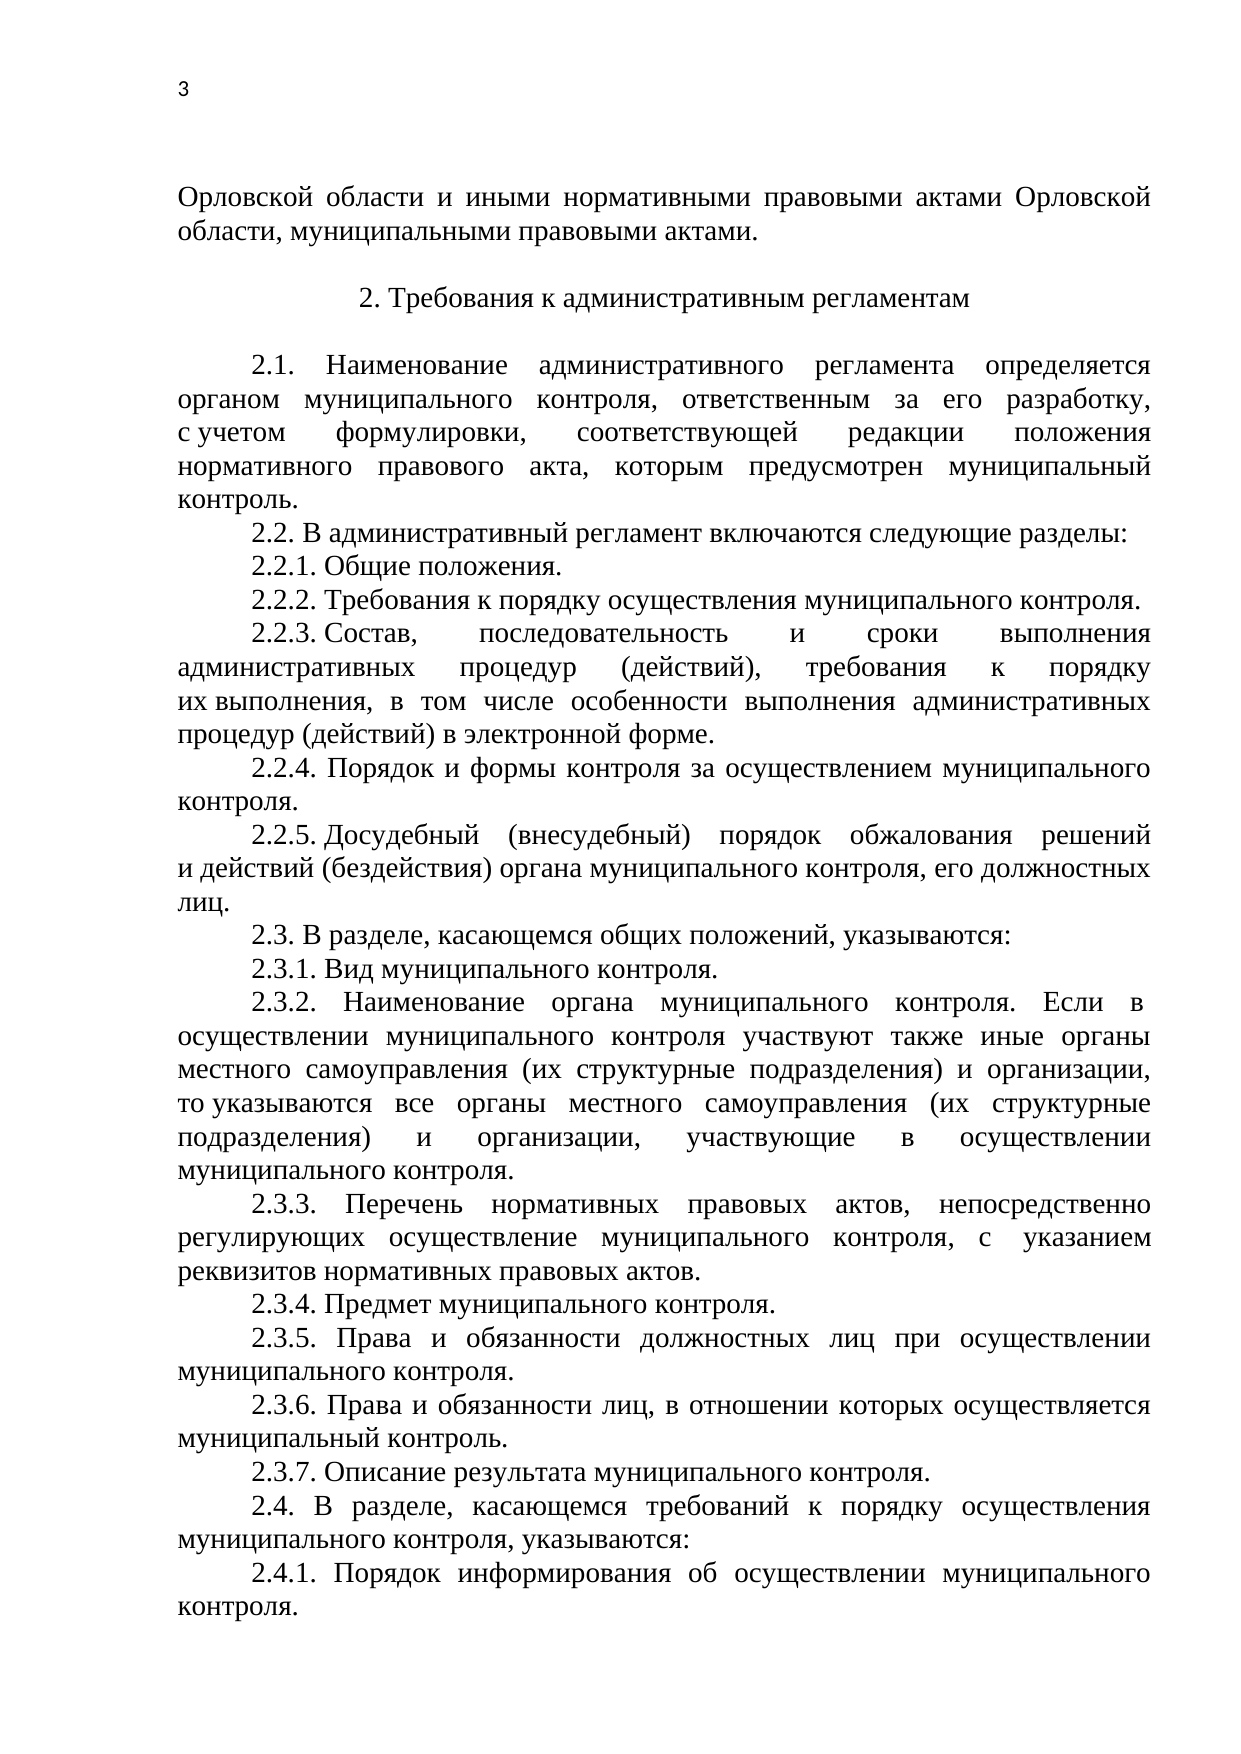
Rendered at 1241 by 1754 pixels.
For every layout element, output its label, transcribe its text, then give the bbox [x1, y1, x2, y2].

text 2.3.4. Предмет муниципального контроля. [177, 1286, 1152, 1320]
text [177, 179, 1152, 247]
text 2.3.1. Вид муниципального контроля. [177, 951, 1152, 984]
text 2.4. В разделе, касающемся требований к порядку осуществления муниципального контроля, указываются: [177, 1488, 1152, 1555]
text 2.2.4. Порядок и формы контроля за осуществлением муниципального контроля. [177, 750, 1152, 817]
text 2.2.5. Досудебный (внесудебный) порядок обжалования решений и действий (бездействия) органа муниципального контроля, его должностных лиц. [177, 817, 1152, 917]
text 2.2.1. Общие положения. [177, 548, 1152, 582]
text 2. Требования к административным регламентам [177, 280, 1152, 314]
text 2.2. В административный регламент включаются следующие разделы: [177, 515, 1152, 548]
text 2.3.7. Описание результата муниципального контроля. [177, 1454, 1152, 1488]
text 2.3.6. Права и обязанности лиц, в отношении которых осуществляется муниципальный контроль. [177, 1387, 1152, 1454]
text 2.4.1. Порядок информирования об осуществлении муниципального контроля. [177, 1555, 1152, 1622]
text 2.2.2. Требования к порядку осуществления муниципального контроля. [177, 582, 1152, 616]
text 2.3. В разделе, касающемся общих положений, указываются: [177, 917, 1152, 951]
text 2.3.3. Перечень нормативных правовых актов, непосредственно регулирующих осуществление муниципального контроля, с указанием реквизитов нормативных правовых актов. [177, 1186, 1152, 1286]
text 2.3.2. Наименование органа муниципального контроля. Если в осуществлении муниципального контроля участвуют также иные органы местного самоуправления (их структурные подразделения) и организации, то указываются все органы местного самоуправления (их структурные подразделения) и организации, участвующие в осуществлении муниципального контроля. [177, 984, 1152, 1186]
text 2.2.3. Состав, последовательность и сроки выполнения административных процедур (действий), требования к порядку их выполнения, в том числе особенности выполнения административных процедур (действий) в электронной форме. [177, 616, 1152, 750]
text 2.3.5. Права и обязанности должностных лиц при осуществлении муниципального контроля. [177, 1320, 1152, 1387]
text 2.1. Наименование административного регламента определяется органом муниципального контроля, ответственным за его разработку, с учетом формулировки, соответствующей редакции положения нормативного правового акта, которым предусмотрен муниципальный контроль. [177, 347, 1152, 515]
